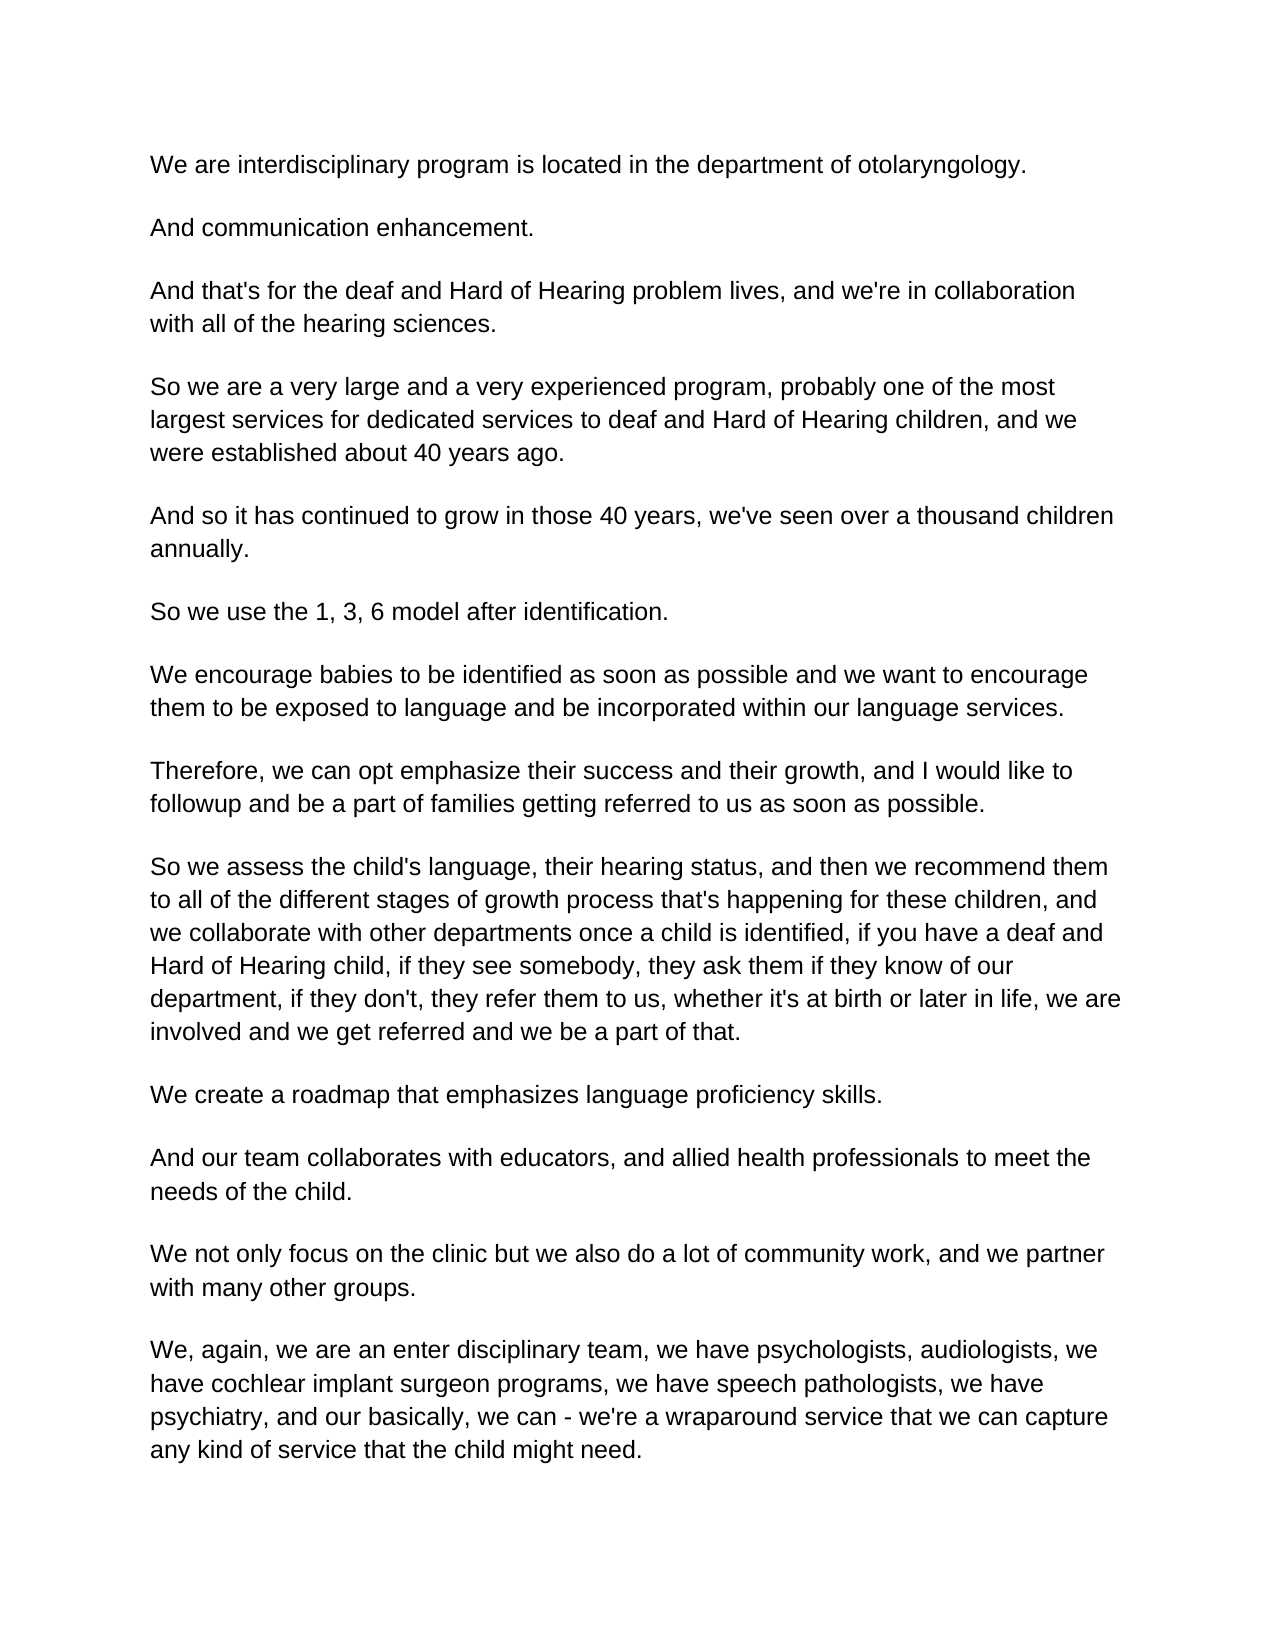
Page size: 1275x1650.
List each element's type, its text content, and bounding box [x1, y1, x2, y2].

text We encourage babies to be identified as soon as possible and we want to encourage them to be exposed to language and be incorporated within our language services. [150, 660, 1125, 722]
text So we use the 1, 3, 6 model after identification. [150, 597, 1125, 626]
text Therefore, we can opt emphasize their success and their growth, and I would like to followup and be a part of families getting referred to us as soon as possible. [150, 756, 1125, 818]
text And so it has continued to grow in those 40 years, we've seen over a thousand children annually. [150, 501, 1125, 563]
text We are interdisciplinary program is located in the department of otolaryngology. [150, 150, 1125, 179]
text We create a roadmap that emphasizes language proficiency skills. [150, 1080, 1125, 1109]
text We not only focus on the clinic but we also do a lot of community work, and we partner with many other groups. [150, 1239, 1125, 1301]
text So we assess the child's language, their hearing status, and then we recommend them to all of the different stages of growth process that's happening for these children, and we collaborate with other departments once a child is identified, if you have a deaf and Hard of Hearing child, if they see somebody, they ask them if they know of our department, if they don't, they refer them to us, whether it's at birth or later in life, we are involved and we get referred and we be a part of that. [150, 852, 1125, 1046]
text And that's for the deaf and Hard of Hearing problem lives, and we're in collaboration with all of the hearing sciences. [150, 276, 1125, 338]
text And our team collaborates with educators, and allied health professionals to meet the needs of the child. [150, 1143, 1125, 1205]
text So we are a very large and a very experienced program, probably one of the most largest services for dedicated services to deaf and Hard of Hearing children, and we were established about 40 years ago. [150, 372, 1125, 467]
text And communication enhancement. [150, 213, 1125, 242]
text We, again, we are an enter disciplinary team, we have psychologists, audiologists, we have cochlear implant surgeon programs, we have speech pathologists, we have psychiatry, and our basically, we can - we're a wraparound service that we can capture any kind of service that the child might need. [150, 1336, 1125, 1463]
